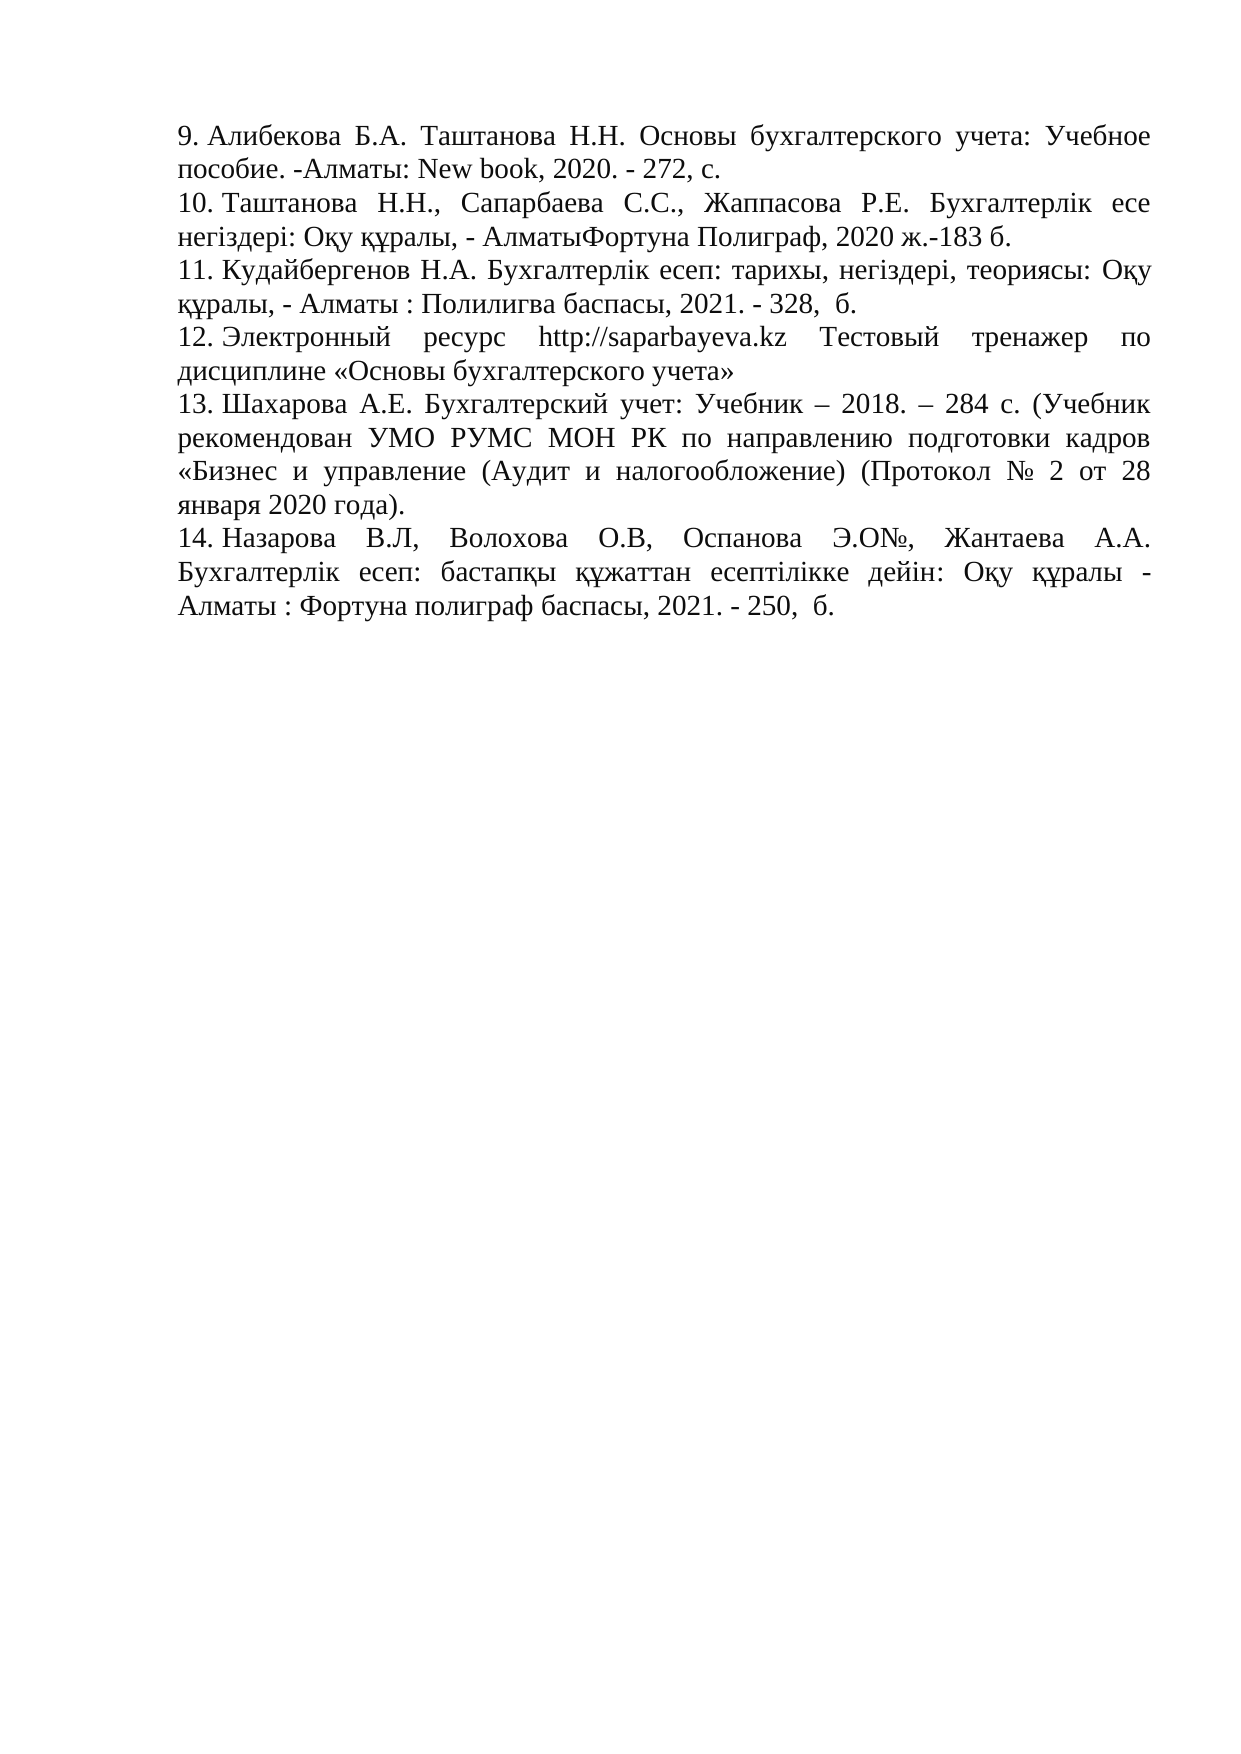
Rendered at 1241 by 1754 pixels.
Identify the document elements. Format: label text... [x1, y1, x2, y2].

list Назарова В.Л, Волохова О.В, Оспанова Э.О№, Жантаева А.А. Бухгалтерлік есеп: бастапқы құжаттан есептілікке дейін: Оқу құралы - Алматы : Фортуна полиграф баспасы, 2021. - 250, б. [177, 521, 1152, 621]
list Шахарова А.Е. Бухгалтерский учет: Учебник – 2018. – 284 с. (Учебник рекомендован УМО РУМС МОН РК по направлению подготовки кадров «Бизнес и управление (Аудит и налогообложение) (Протокол № 2 от 28 января 2020 года). [177, 386, 1152, 521]
list Кудайбергенов Н.А. Бухгалтерлік есеп: тарихы, негіздері, теориясы: Оқу құралы, - Алматы : Полилигва баспасы, 2021. - 328, б. [177, 252, 1152, 319]
list Электронный ресурс http://saparbayeva.kz Тестовый тренажер по дисциплине «Основы бухгалтерского учета» [177, 319, 1152, 386]
list Таштанова Н.Н., Сапарбаева С.С., Жаппасова Р.Е. Бухгалтерлік есе негіздері: Оқу құралы, - АлматыФортуна Полиграф, 2020 ж.-183 б. [177, 185, 1152, 252]
list Алибекова Б.А. Таштанова Н.Н. Основы бухгалтерского учета: Учебное пособие. -Алматы: New book, 2020. - 272, с. [177, 118, 1152, 185]
